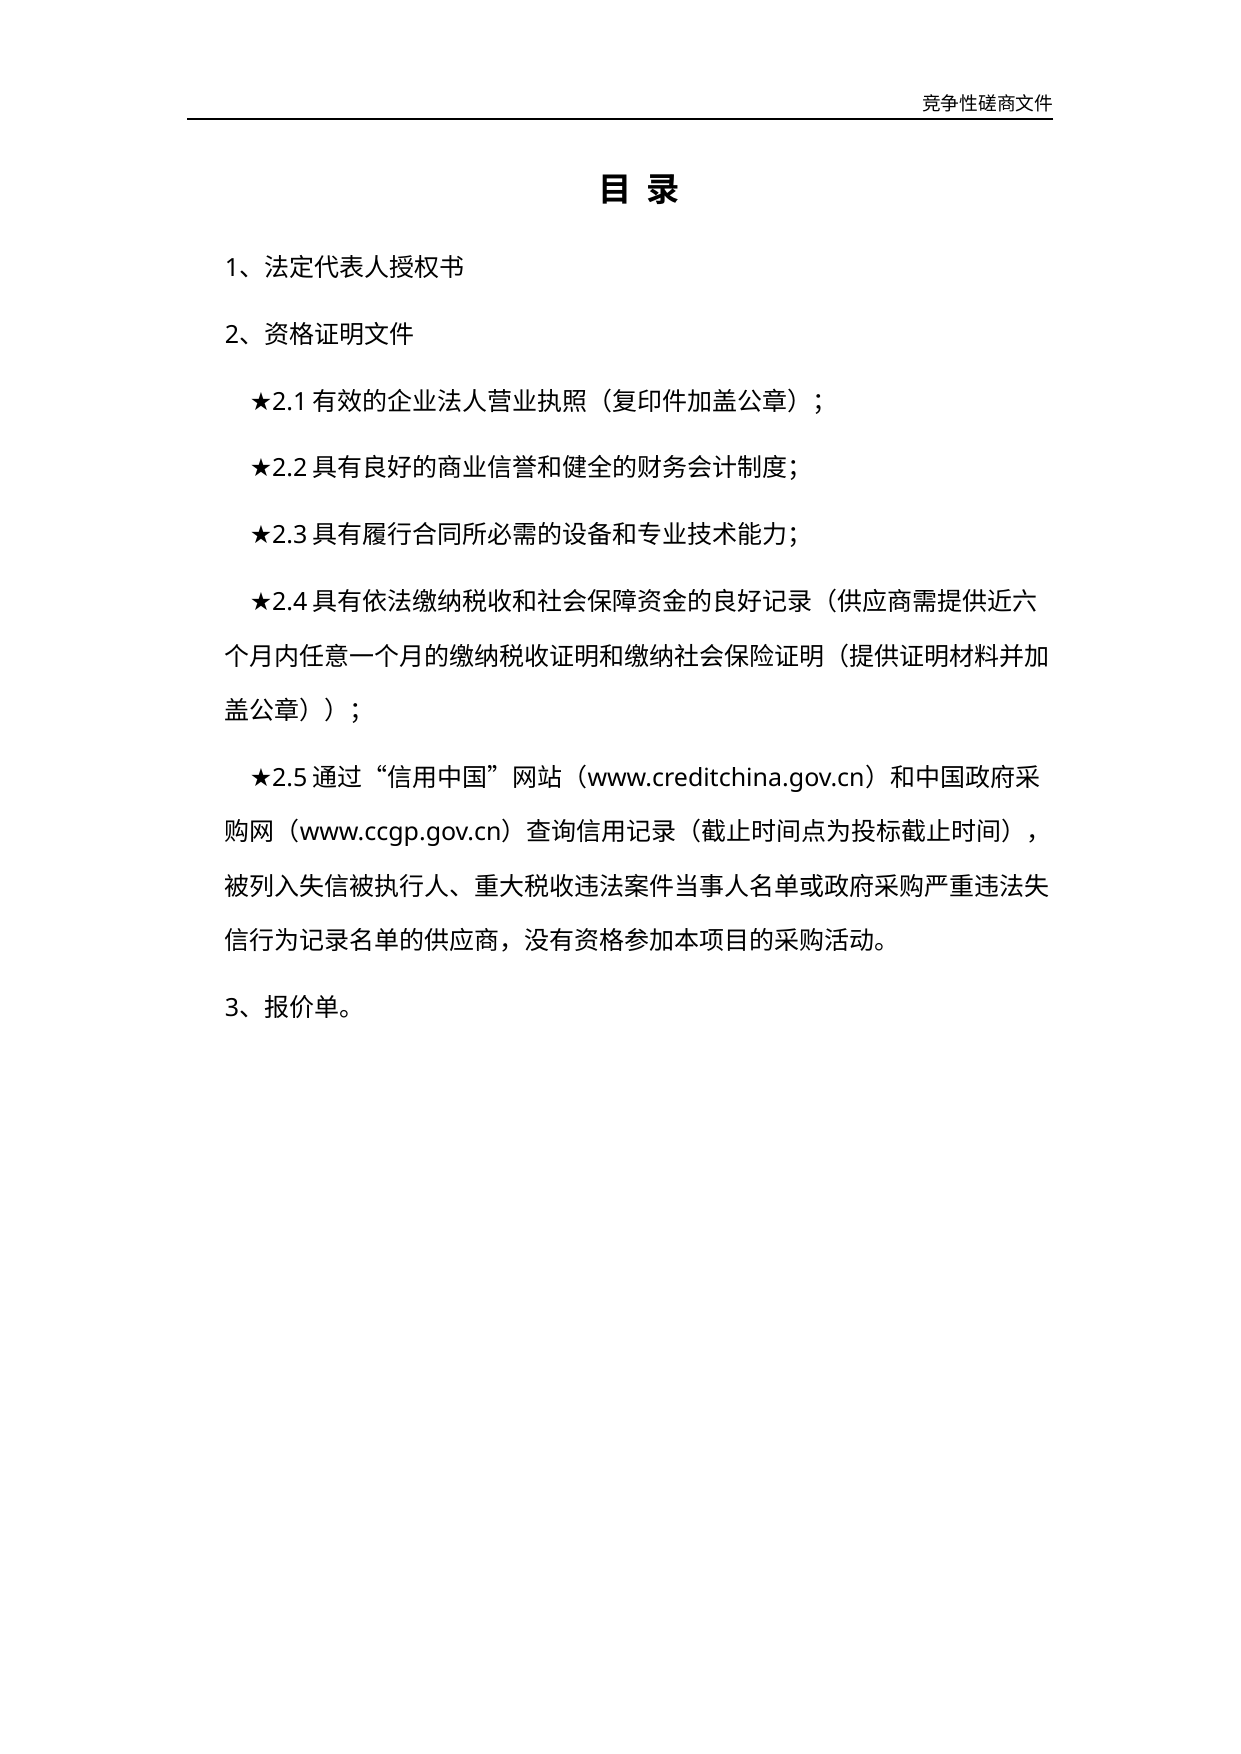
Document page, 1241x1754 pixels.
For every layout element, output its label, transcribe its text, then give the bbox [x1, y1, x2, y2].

text ★2.1有效的企业法人营业执照（复印件加盖公章）； [224, 381, 1051, 417]
text ★2.3具有履行合同所必需的设备和专业技术能力； [224, 515, 1053, 551]
text ★2.4具有依法缴纳税收和社会保障资金的良好记录（供应商需提供近六个月内任意一个月的缴纳税收证明和缴纳社会保险证明（提供证明材料并加盖公章））； [224, 582, 1053, 727]
text 3、报价单。 [224, 987, 1051, 1023]
text ★2.2具有良好的商业信誉和健全的财务会计制度； [224, 448, 1051, 484]
text 目 录 [224, 162, 1053, 211]
text ★2.5通过“信用中国”网站（www.creditchina.gov.cn）和中国政府采购网（www.ccgp.gov.cn）查询信用记录（截止时间点为投标截止时间），被列入失信被执行人、重大税收违法案件当事人名单或政府采购严重违法失信行为记录名单的供应商，没有资格参加本项目的采购活动。 [224, 757, 1053, 957]
text 2、资格证明文件 [224, 314, 1053, 350]
text 1、法定代表人授权书 [224, 247, 1053, 283]
